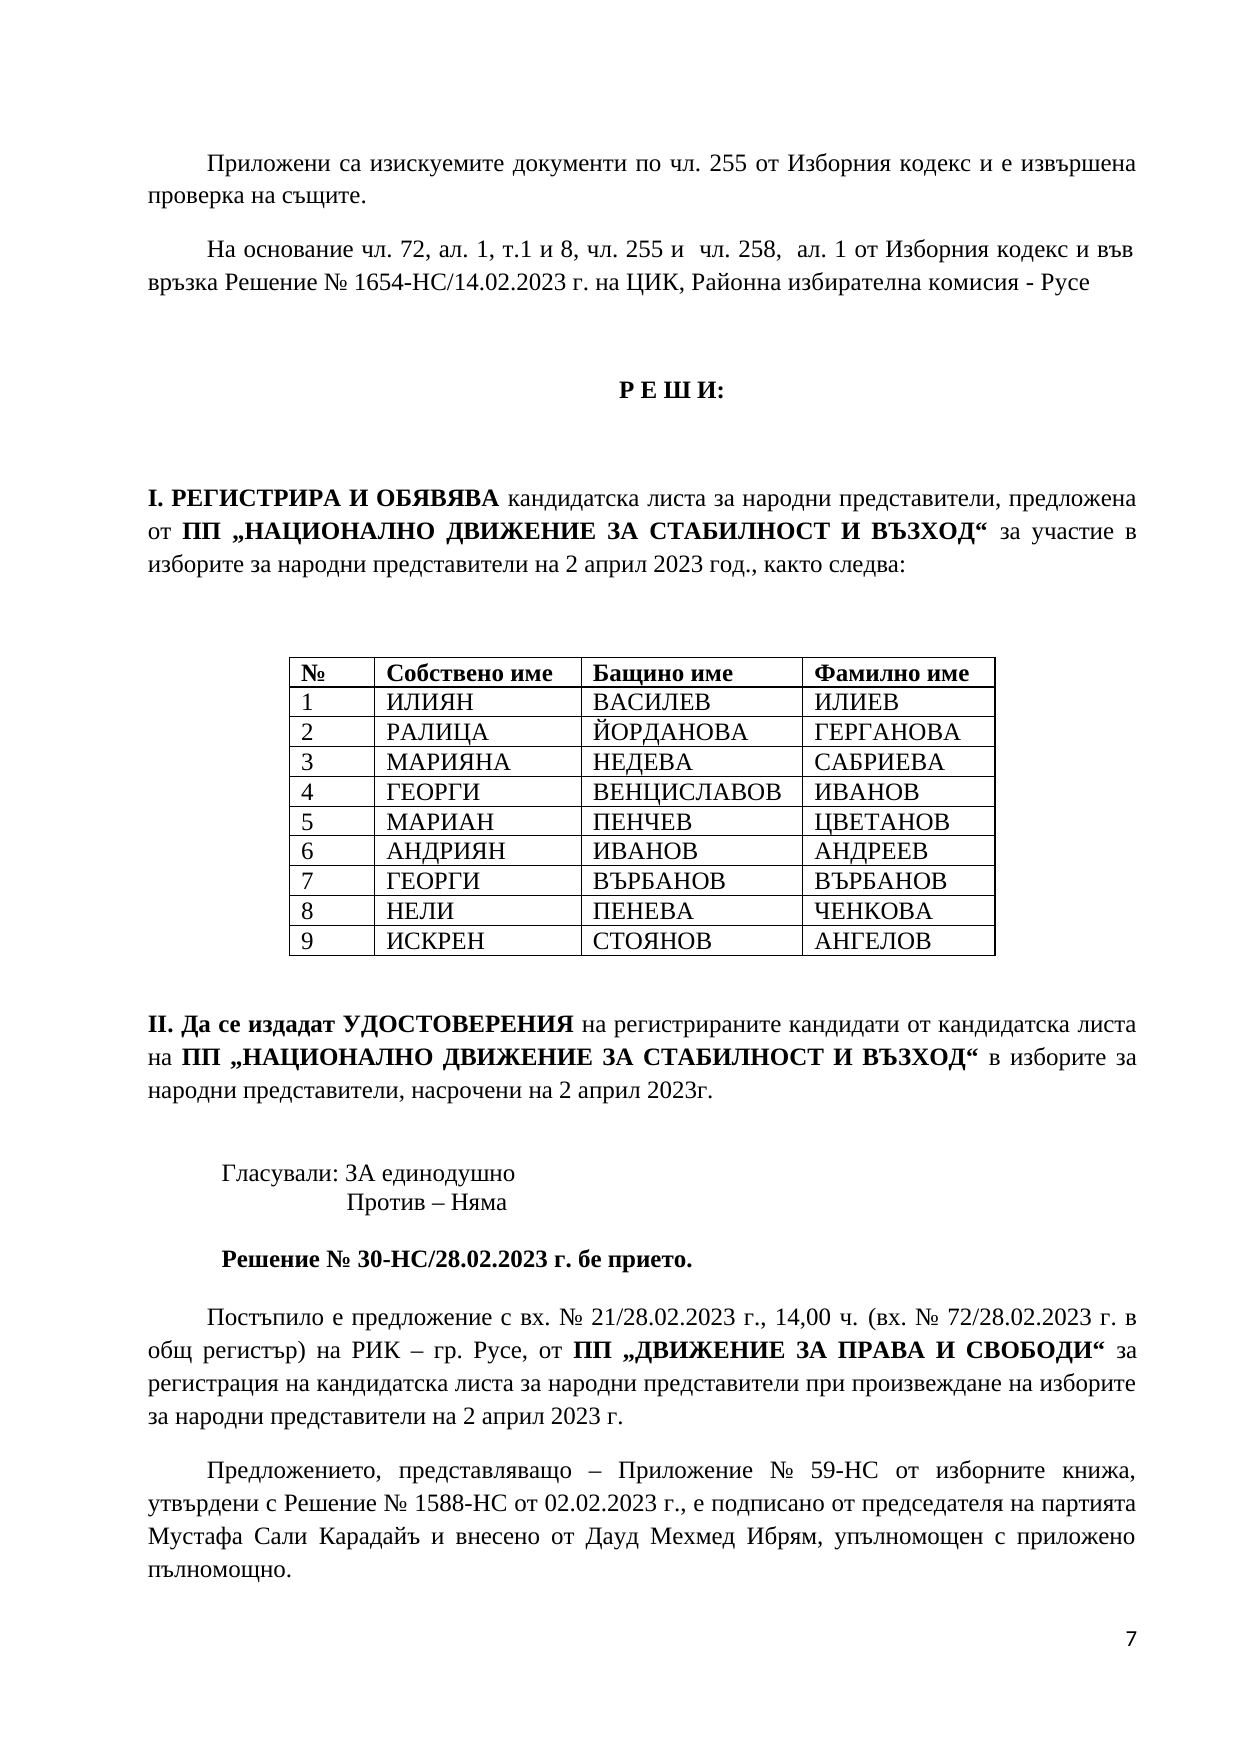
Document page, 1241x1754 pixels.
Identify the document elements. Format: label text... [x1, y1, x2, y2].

text На основание чл. 72, ал. 1, т.1 и 8, чл. 255 и чл. 258, ал. 1 от Изборния кодекс и във връзка Решение № 1654-НС/14.02.2023 г. на ЦИК, Районна избирателна комисия - Русе [148, 234, 1137, 296]
text Приложени са изискуемите документи по чл. 255 от Изборния кодекс и е извършена проверка на същите. [148, 148, 1137, 209]
text Постъпило е предложение с вх. № 21/28.02.2023 г., 14,00 ч. (вх. № 72/28.02.2023 г. в общ регистър) на РИК – гр. Русе, от ПП „ДВИЖЕНИЕ ЗА ПРАВА И СВОБОДИ“ за регистрация на кандидатска листа за народни представители при произвеждане на изборите за народни представители на 2 април 2023 г. [148, 1302, 1137, 1430]
text II. Да се издадат УДОСТОВЕРЕНИЯ на регистрираните кандидати от кандидатскa листa на ПП „НАЦИОНАЛНО ДВИЖЕНИЕ ЗА СТАБИЛНОСТ И ВЪЗХОД“ в изборите за народни представители, насрочени на 2 април 2023г. [148, 1009, 1137, 1104]
table_cell ГЕРГАНОВА [803, 717, 994, 746]
text Предложението, представляващо – Приложение № 59-НС от изборните книжа, утвърдени с Решение № 1588-НС от 02.02.2023 г., е подписано от председателя на партията Мустафа Сали Карадайъ и внесено от Дауд Мехмед Ибрям, упълномощен с приложено пълномощно. [148, 1549, 1137, 1583]
table_cell 5 [290, 807, 374, 835]
text Решение № 30-НС/28.02.2023 г. бе прието. [148, 1244, 1137, 1273]
table_cell ВАСИЛЕВ [582, 688, 802, 716]
table_cell САБРИЕВА [803, 747, 994, 776]
table_cell ИЛИЕВ [803, 688, 994, 716]
table_cell СТОЯНОВ [582, 926, 802, 954]
table_cell 7 [290, 866, 374, 895]
text Против – Няма [148, 1187, 1137, 1216]
table_header Собствено име [375, 658, 581, 686]
table_cell ИВАНОВ [803, 777, 994, 806]
text Предложението, представляващо – Приложение № 59-НС от изборните книжа, утвърдени с Решение № 1588-НС от 02.02.2023 г., е подписано от председателя на партията Мустафа Сали Карадайъ и внесено от Дауд Мехмед Ибрям, упълномощен с приложено пълномощно. [148, 1455, 1137, 1488]
table_cell ВЪРБАНОВ [582, 866, 802, 895]
table_cell ИЛИЯН [375, 688, 581, 716]
table_cell АНДРЕЕВ [803, 836, 994, 865]
table_cell ВЪРБАНОВ [803, 866, 994, 895]
text Гласували: ЗА единодушно [148, 1158, 1137, 1187]
table_cell ПЕНЕВА [582, 896, 802, 925]
table_cell ЧЕНКОВА [803, 896, 994, 925]
table_header Фамилно име [803, 658, 994, 686]
table_cell НЕДЕВА [582, 747, 802, 776]
table_cell 8 [290, 896, 374, 925]
table_cell ПЕНЧЕВ [582, 807, 802, 835]
table_cell ВЕНЦИСЛАВОВ [582, 777, 802, 806]
table_cell ГЕОРГИ [375, 866, 581, 895]
table_cell ЙОРДАНОВА [582, 717, 802, 746]
table_cell АНГЕЛОВ [803, 926, 994, 954]
table_cell РАЛИЦА [375, 717, 581, 746]
table_header № [290, 658, 374, 686]
table_header Бащино име [582, 658, 802, 686]
table_cell ГЕОРГИ [375, 777, 581, 806]
table_cell АНДРИЯН [375, 836, 581, 865]
table_cell 3 [290, 747, 374, 776]
table_cell 6 [290, 836, 374, 865]
table_cell ИВАНОВ [582, 836, 802, 865]
text Р Е Ш И: [148, 375, 1137, 404]
table_cell НЕЛИ [375, 896, 581, 925]
table_cell ЦВЕТАНОВ [803, 807, 994, 835]
table_cell 2 [290, 717, 374, 746]
list I. РЕГИСТРИРА И ОБЯВЯВА кандидатска листа за народни представители, предложена от ПП „НАЦИОНАЛНО ДВИЖЕНИЕ ЗА СТАБИЛНОСТ И ВЪЗХОД“ за участие в изборите за народни представители на 2 април 2023 год., както следва: [148, 483, 1137, 578]
table_cell 4 [290, 777, 374, 806]
table_cell 1 [290, 688, 374, 716]
table_cell 9 [290, 926, 374, 954]
table_cell ИСКРЕН [375, 926, 581, 954]
table_cell МАРИЯНА [375, 747, 581, 776]
table_cell МАРИАН [375, 807, 581, 835]
